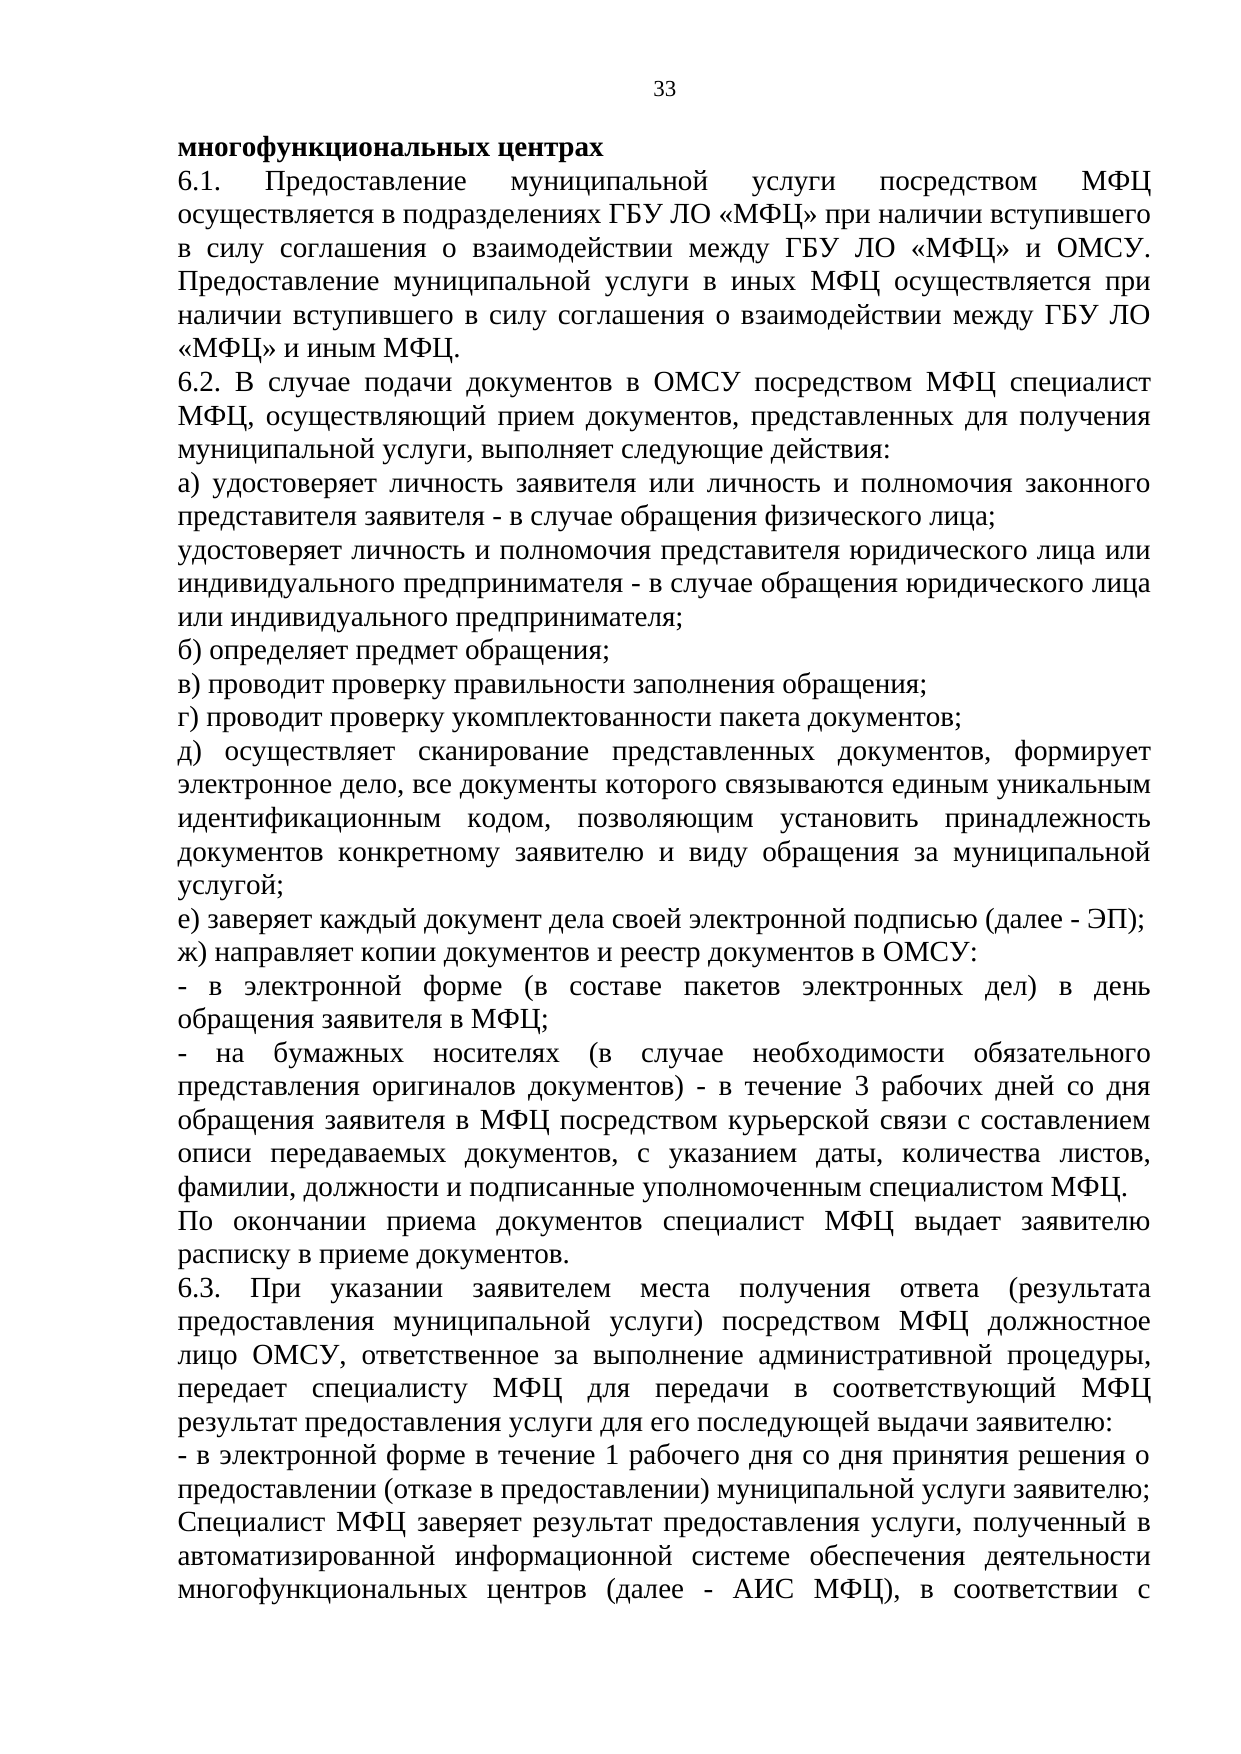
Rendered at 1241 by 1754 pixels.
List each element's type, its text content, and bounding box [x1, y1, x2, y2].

text в) проводит проверку правильности заполнения обращения; [177, 666, 1152, 699]
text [177, 1504, 1152, 1605]
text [177, 129, 1152, 163]
text удостоверяет личность и полномочия представителя юридического лица или индивидуального предпринимателя - в случае обращения юридического лица или индивидуального предпринимателя; [177, 532, 1152, 632]
text б) определяет предмет обращения; [177, 632, 1152, 666]
text 6.1. Предоставление муниципальной услуги посредством МФЦ осуществляется в подразделениях ГБУ ЛО «МФЦ» при наличии вступившего в силу соглашения о взаимодействии между ГБУ ЛО «МФЦ» и ОМСУ. Предоставление муниципальной услуги в иных МФЦ осуществляется при наличии вступившего в силу соглашения о взаимодействии между ГБУ ЛО «МФЦ» и иным МФЦ. [177, 163, 1152, 364]
text 6.3. При указании заявителем места получения ответа (результата предоставления муниципальной услуги) посредством МФЦ должностное лицо ОМСУ, ответственное за выполнение административной процедуры, передает специалисту МФЦ для передачи в соответствующий МФЦ результат предоставления услуги для его последующей выдачи заявителю: [177, 1270, 1152, 1437]
text По окончании приема документов специалист МФЦ выдает заявителю расписку в приеме документов. [177, 1203, 1152, 1270]
text 6.2. В случае подачи документов в ОМСУ посредством МФЦ специалист МФЦ, осуществляющий прием документов, представленных для получения муниципальной услуги, выполняет следующие действия: [177, 364, 1152, 465]
text а) удостоверяет личность заявителя или личность и полномочия законного представителя заявителя - в случае обращения физического лица; [177, 465, 1152, 532]
text - в электронной форме (в составе пакетов электронных дел) в день обращения заявителя в МФЦ; [177, 968, 1152, 1035]
text д) осуществляет сканирование представленных документов, формирует электронное дело, все документы которого связываются единым уникальным идентификационным кодом, позволяющим установить принадлежность документов конкретному заявителю и виду обращения за муниципальной услугой; [177, 733, 1152, 901]
text е) заверяет каждый документ дела своей электронной подписью (далее - ЭП); [177, 901, 1152, 934]
text ж) направляет копии документов и реестр документов в ОМСУ: [177, 934, 1152, 968]
text г) проводит проверку укомплектованности пакета документов; [177, 699, 1152, 733]
text - на бумажных носителях (в случае необходимости обязательного представления оригиналов документов) - в течение 3 рабочих дней со дня обращения заявителя в МФЦ посредством курьерской связи с составлением описи передаваемых документов, с указанием даты, количества листов, фамилии, должности и подписанные уполномоченным специалистом МФЦ. [177, 1035, 1152, 1203]
text - в электронной форме в течение 1 рабочего дня со дня принятия решения о предоставлении (отказе в предоставлении) муниципальной услуги заявителю; [177, 1437, 1152, 1504]
